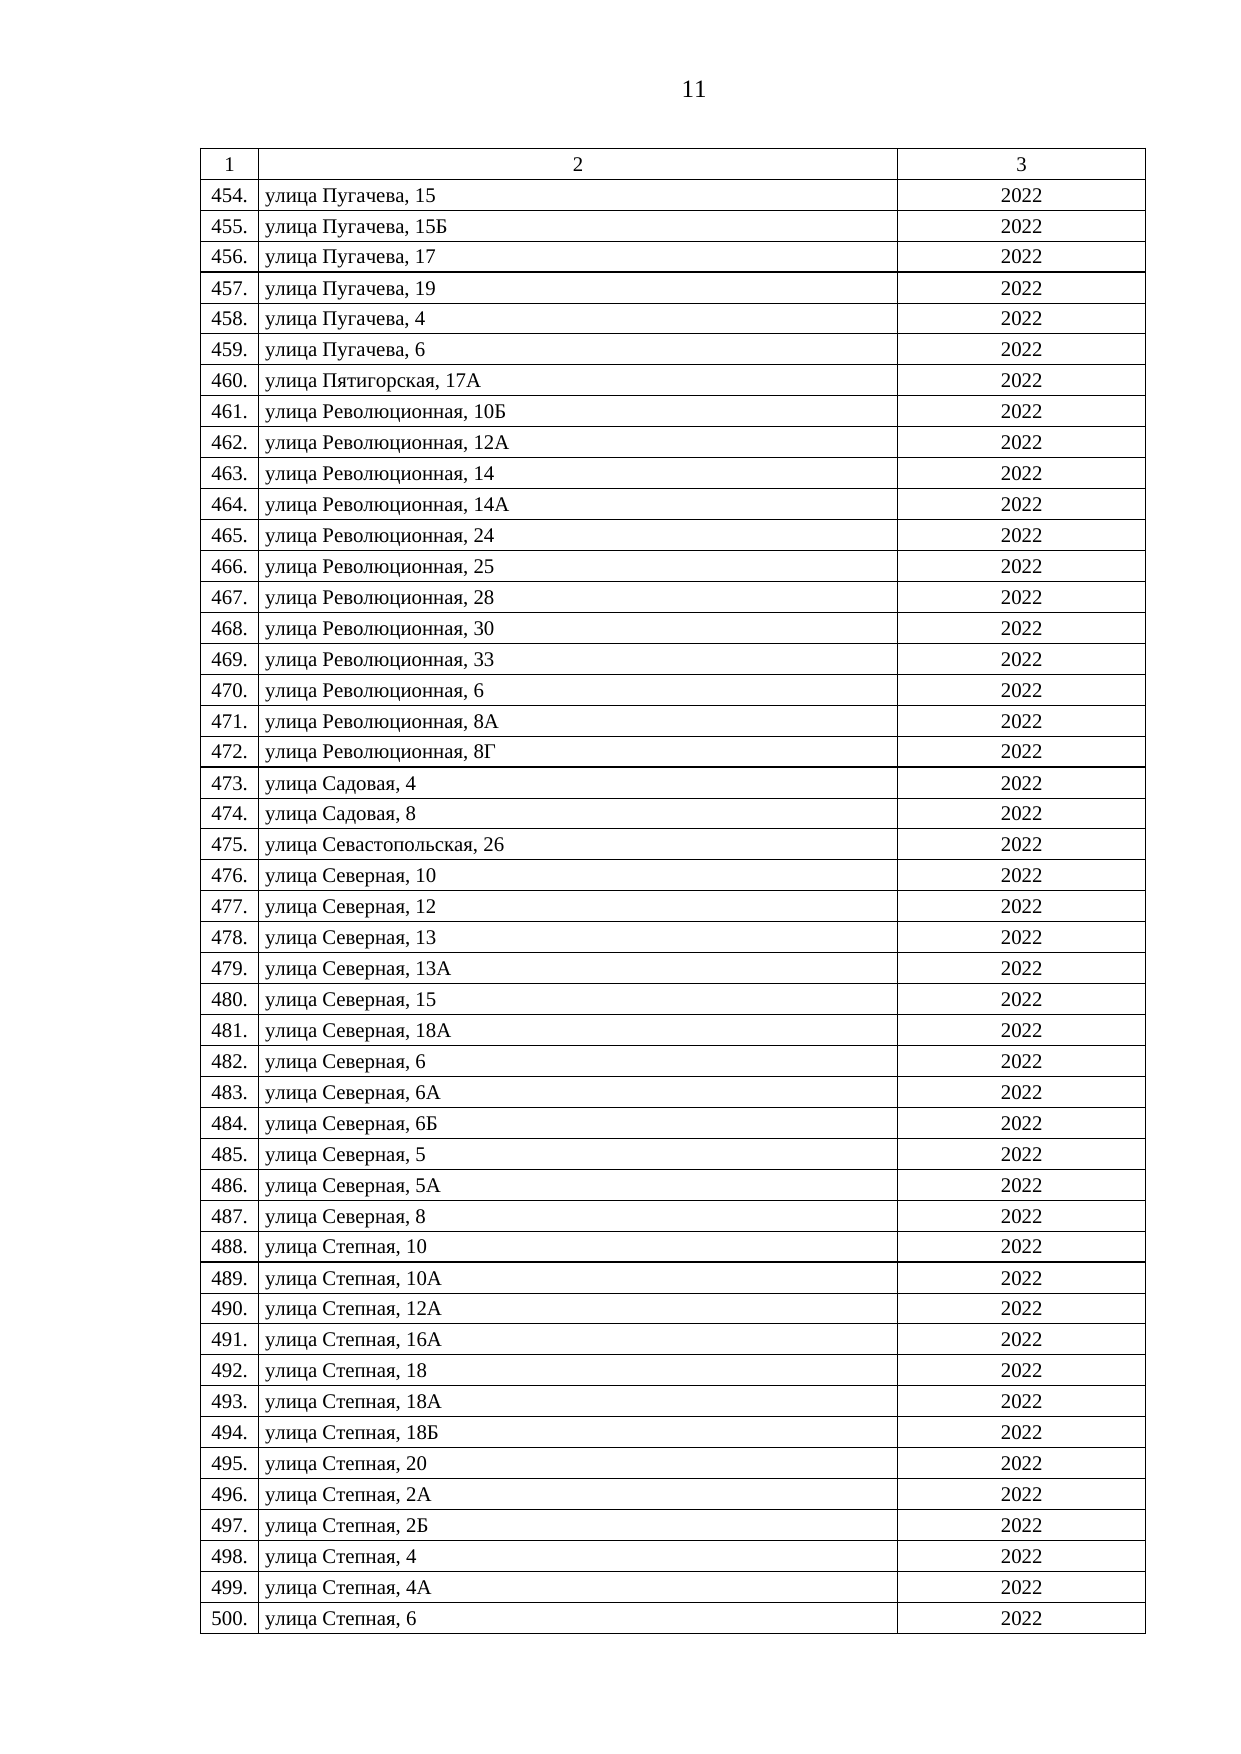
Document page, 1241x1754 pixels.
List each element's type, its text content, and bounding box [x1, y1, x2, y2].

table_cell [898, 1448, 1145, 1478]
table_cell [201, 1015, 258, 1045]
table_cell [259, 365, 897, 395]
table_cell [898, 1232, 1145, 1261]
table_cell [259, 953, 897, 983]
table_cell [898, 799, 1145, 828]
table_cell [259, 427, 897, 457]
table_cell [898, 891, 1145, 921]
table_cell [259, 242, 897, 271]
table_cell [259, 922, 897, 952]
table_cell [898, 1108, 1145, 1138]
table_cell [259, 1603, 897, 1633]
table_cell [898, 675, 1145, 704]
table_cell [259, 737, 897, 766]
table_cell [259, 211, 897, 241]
table_header 2 [259, 149, 897, 179]
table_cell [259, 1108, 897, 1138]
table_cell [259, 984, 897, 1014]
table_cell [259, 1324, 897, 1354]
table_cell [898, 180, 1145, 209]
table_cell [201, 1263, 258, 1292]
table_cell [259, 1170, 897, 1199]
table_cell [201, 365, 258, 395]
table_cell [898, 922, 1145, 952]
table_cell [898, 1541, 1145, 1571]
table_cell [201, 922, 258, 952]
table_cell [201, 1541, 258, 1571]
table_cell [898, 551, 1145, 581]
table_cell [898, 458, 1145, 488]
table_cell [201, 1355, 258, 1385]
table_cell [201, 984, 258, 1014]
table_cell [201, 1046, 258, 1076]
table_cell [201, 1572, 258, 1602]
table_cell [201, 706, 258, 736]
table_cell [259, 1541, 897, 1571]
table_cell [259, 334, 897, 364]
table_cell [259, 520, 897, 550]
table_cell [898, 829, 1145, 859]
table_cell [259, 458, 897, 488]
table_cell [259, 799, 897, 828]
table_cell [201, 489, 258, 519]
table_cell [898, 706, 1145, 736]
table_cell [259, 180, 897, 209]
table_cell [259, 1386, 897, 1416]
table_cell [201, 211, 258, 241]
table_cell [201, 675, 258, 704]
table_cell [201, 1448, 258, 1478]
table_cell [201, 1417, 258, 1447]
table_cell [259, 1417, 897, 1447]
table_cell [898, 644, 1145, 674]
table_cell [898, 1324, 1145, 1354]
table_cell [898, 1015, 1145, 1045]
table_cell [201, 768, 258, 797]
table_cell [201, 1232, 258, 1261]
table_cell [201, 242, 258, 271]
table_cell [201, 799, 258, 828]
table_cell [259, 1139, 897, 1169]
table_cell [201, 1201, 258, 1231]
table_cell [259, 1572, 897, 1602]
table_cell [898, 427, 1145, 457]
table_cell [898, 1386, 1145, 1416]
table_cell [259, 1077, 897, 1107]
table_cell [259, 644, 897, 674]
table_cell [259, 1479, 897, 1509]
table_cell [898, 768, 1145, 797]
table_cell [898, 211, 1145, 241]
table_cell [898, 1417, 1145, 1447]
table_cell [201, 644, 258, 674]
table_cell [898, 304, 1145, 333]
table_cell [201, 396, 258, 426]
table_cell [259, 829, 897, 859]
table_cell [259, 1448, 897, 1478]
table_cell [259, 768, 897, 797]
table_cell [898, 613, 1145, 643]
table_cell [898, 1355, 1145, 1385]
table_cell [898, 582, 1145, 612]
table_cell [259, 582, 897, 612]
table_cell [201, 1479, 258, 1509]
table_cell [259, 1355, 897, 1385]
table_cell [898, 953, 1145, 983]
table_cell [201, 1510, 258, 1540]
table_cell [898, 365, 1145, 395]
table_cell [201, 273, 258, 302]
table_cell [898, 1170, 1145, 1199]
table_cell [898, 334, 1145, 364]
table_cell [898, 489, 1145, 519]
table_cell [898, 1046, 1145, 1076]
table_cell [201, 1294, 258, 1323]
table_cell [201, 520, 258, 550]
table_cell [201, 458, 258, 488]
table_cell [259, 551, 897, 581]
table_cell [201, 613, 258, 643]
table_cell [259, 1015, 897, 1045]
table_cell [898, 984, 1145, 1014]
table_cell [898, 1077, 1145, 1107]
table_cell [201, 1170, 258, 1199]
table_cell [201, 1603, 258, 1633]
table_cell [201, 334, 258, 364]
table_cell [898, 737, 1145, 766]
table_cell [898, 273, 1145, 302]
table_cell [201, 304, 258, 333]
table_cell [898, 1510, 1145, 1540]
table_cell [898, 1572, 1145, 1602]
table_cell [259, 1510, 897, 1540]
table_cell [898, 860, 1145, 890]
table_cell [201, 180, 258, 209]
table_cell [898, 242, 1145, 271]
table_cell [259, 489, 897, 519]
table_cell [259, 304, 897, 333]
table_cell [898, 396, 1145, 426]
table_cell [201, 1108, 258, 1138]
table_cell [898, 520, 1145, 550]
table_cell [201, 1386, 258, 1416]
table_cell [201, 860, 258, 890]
table_header 3 [898, 149, 1145, 179]
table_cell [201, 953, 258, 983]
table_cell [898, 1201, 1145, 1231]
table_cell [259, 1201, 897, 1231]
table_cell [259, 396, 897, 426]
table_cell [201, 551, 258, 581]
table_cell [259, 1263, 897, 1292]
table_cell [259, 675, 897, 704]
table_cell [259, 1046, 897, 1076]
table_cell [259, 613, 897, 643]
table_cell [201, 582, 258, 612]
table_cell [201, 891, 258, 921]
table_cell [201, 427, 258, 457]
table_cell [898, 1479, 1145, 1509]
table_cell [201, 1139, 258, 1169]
table_header 1 [201, 149, 258, 179]
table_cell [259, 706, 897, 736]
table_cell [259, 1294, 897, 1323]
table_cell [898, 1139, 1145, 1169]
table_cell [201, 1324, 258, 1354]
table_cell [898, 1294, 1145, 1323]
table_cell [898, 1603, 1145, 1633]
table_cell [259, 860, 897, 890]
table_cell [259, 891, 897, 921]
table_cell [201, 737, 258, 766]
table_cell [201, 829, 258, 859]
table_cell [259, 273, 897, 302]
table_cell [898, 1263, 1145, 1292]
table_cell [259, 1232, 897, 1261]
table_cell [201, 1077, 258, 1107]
